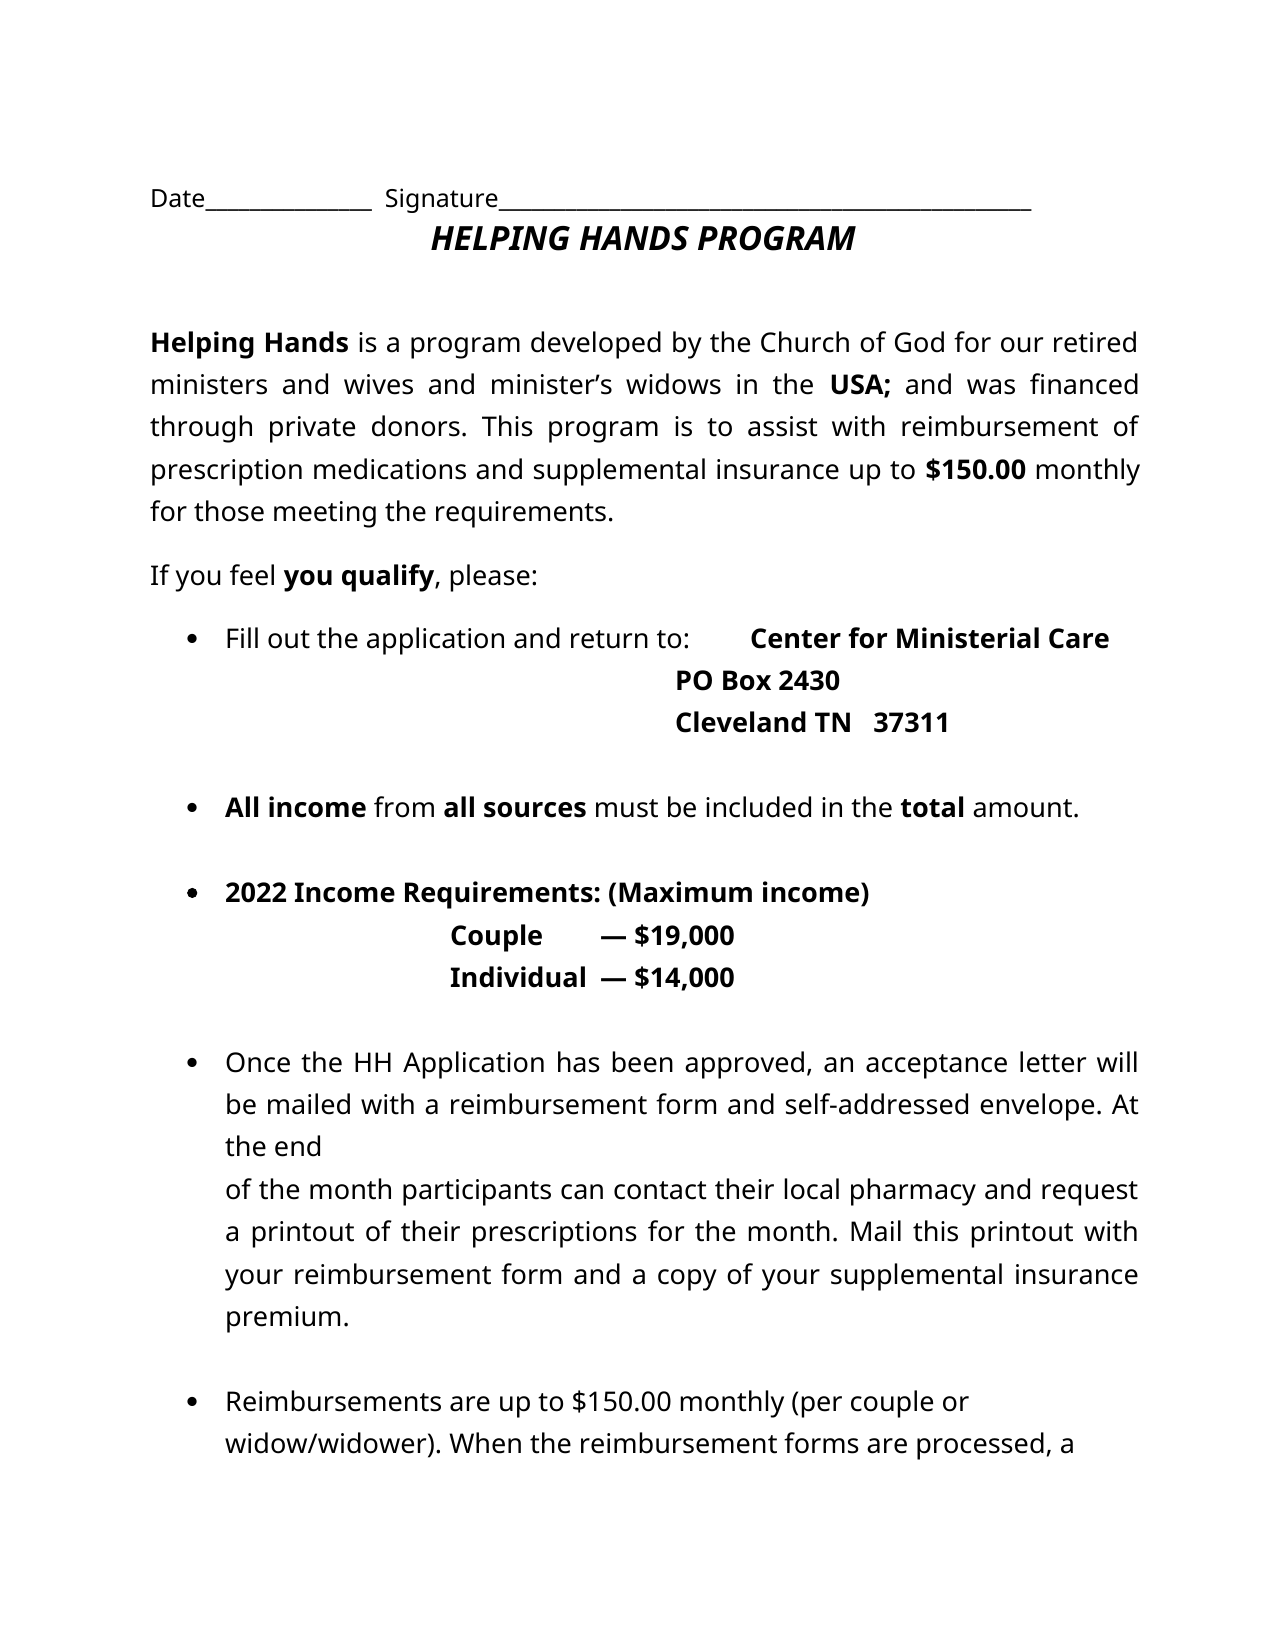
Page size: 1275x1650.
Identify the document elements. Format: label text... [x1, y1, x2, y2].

text Helping Hands is a program developed by the Church of God for our retired ministers and wives and minister’s widows in the USA; and was financed through private donors. This program is to assist with reimbursement of prescription medications and supplemental insurance up to $150.00 monthly for those meeting the requirements. [150, 323, 1140, 529]
text Cleveland TN 37311 [600, 704, 1140, 741]
text If you feel you qualify, please: [150, 556, 1140, 593]
text PO Box 2430 [600, 662, 1140, 698]
list 2022 Income Requirements: (Maximum income) [187, 873, 1140, 910]
list Once the HH Application has been approved, an acceptance letter will be mailed with a reimbursement form and self-addressed envelope. At the end [187, 1043, 1140, 1165]
list All income from all sources must be included in the total amount. [187, 789, 1140, 826]
text Date_______________ Signature________________________________________________ [150, 180, 1140, 214]
text of the month participants can contact their local pharmacy and request a printout of their prescriptions for the month. Mail this printout with your reimbursement form and a copy of your supplemental insurance premium. [225, 1170, 1140, 1334]
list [187, 1382, 1140, 1462]
text HELPING HANDS PROGRAM [150, 214, 1140, 260]
list Fill out the application and return to: Center for Ministerial Care [187, 619, 1140, 656]
text Couple — $19,000 [375, 916, 1140, 953]
text Individual — $14,000 [375, 958, 1140, 995]
